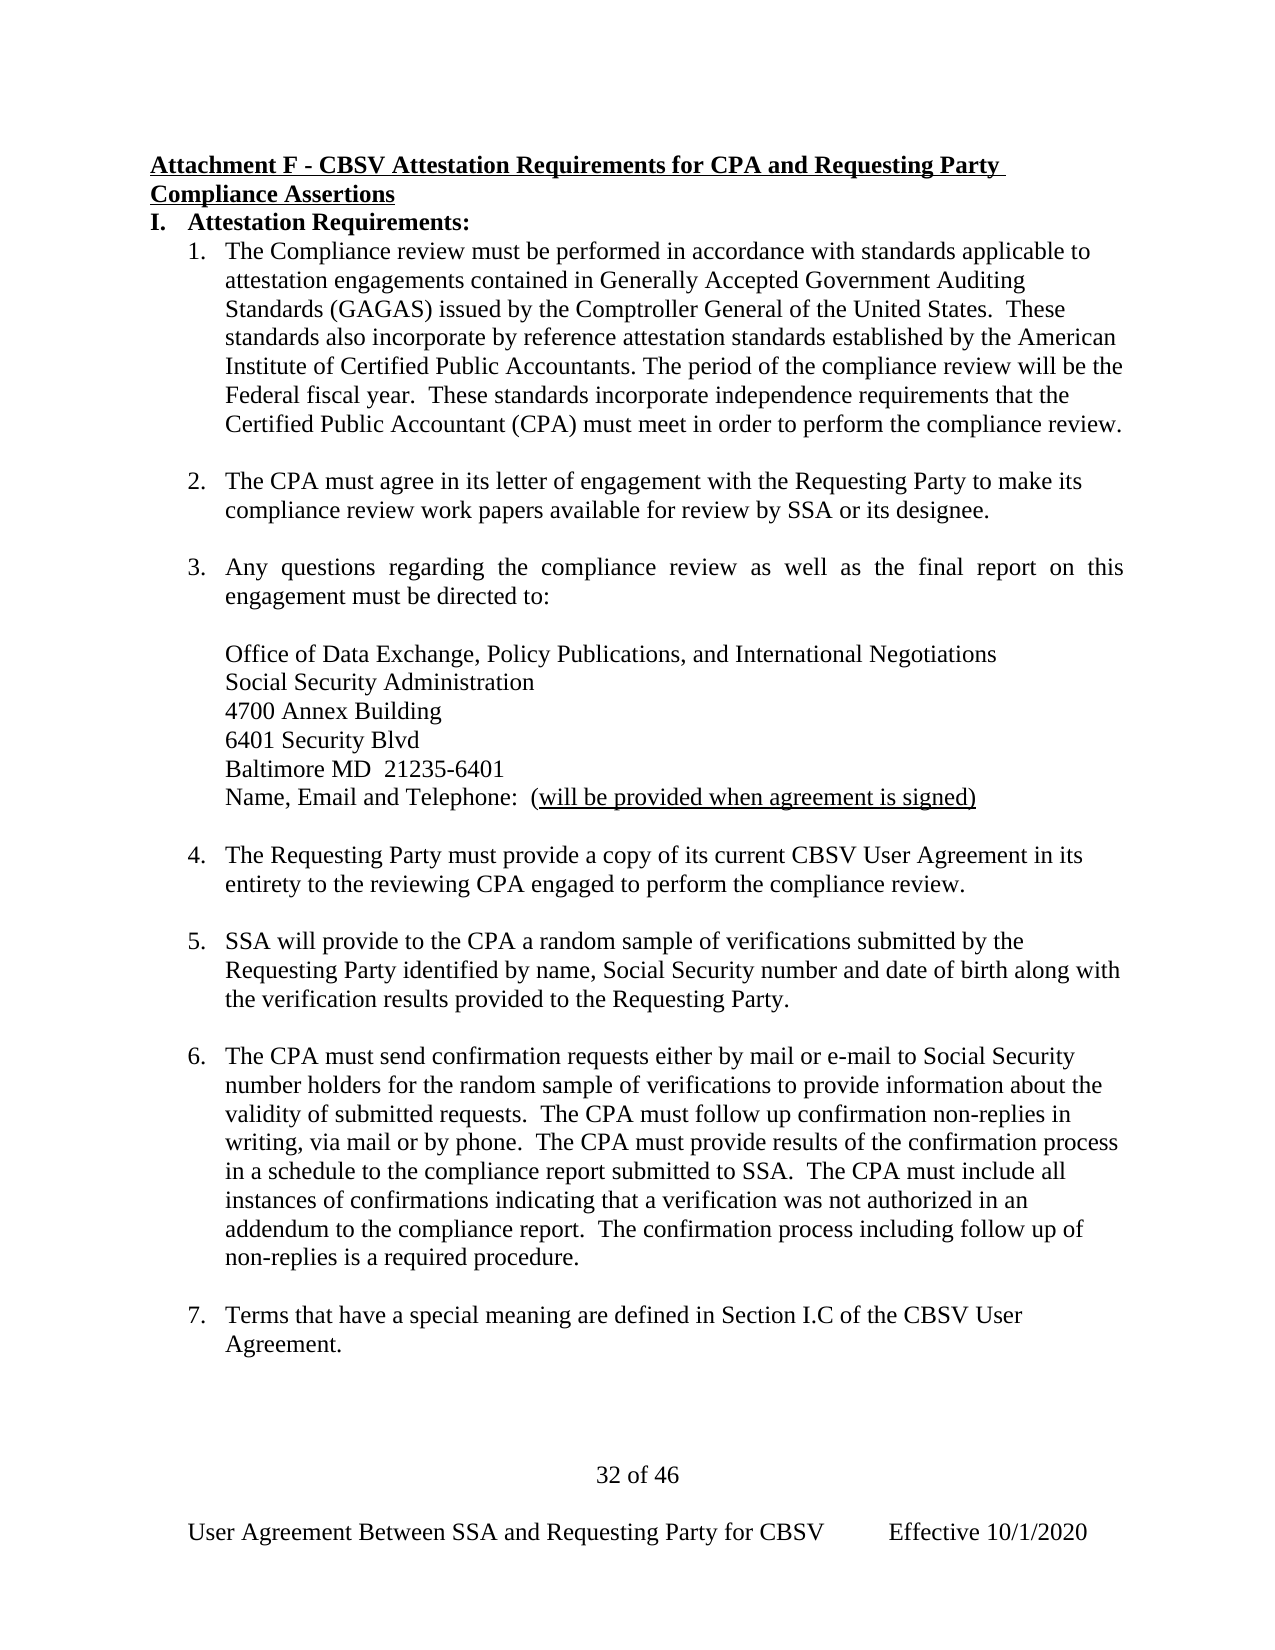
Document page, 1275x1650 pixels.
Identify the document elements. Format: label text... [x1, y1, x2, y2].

text Baltimore MD 21235-6401 [225, 754, 1125, 782]
list The Requesting Party must provide a copy of its current CBSV User Agreement in its entirety to the reviewing CPA engaged to perform the compliance review. [187, 840, 1125, 897]
text 6401 Security Blvd [225, 725, 1125, 754]
subtitle Attachment F - CBSV Attestation Requirements for CPA and Requesting Party Compliance Assertions [150, 150, 1125, 207]
text Social Security Administration [225, 667, 1125, 696]
text 4700 Annex Building [225, 696, 1125, 725]
list The Compliance review must be performed in accordance with standards applicable to attestation engagements contained in Generally Accepted Government Auditing Standards (GAGAS) issued by the Comptroller General of the United States. These standards also incorporate by reference attestation standards established by the American Institute of Certified Public Accountants. The period of the compliance review will be the Federal fiscal year. These standards incorporate independence requirements that the Certified Public Accountant (CPA) must meet in order to perform the compliance review. [187, 236, 1125, 437]
text Office of Data Exchange, Policy Publications, and International Negotiations [225, 639, 1125, 667]
list Terms that have a special meaning are defined in Section I.C of the CBSV User Agreement. [187, 1300, 1125, 1357]
list The CPA must send confirmation requests either by mail or e-mail to Social Security number holders for the random sample of verifications to provide information about the validity of submitted requests. The CPA must follow up confirmation non-replies in writing, via mail or by phone. The CPA must provide results of the confirmation process in a schedule to the compliance report submitted to SSA. The CPA must include all instances of confirmations indicating that a verification was not authorized in an addendum to the compliance report. The confirmation process including follow up of non-replies is a required procedure. [187, 1041, 1125, 1271]
list Any questions regarding the compliance review as well as the final report on this engagement must be directed to: [187, 552, 1125, 610]
list The CPA must agree in its letter of engagement with the Requesting Party to make its compliance review work papers available for review by SSA or its designee. [187, 466, 1125, 524]
subtitle Attestation Requirements: [150, 207, 1125, 236]
text Name, Email and Telephone: (will be provided when agreement is signed) [225, 782, 1125, 811]
list SSA will provide to the CPA a random sample of verifications submitted by the Requesting Party identified by name, Social Security number and date of birth along with the verification results provided to the Requesting Party. [187, 926, 1125, 1012]
